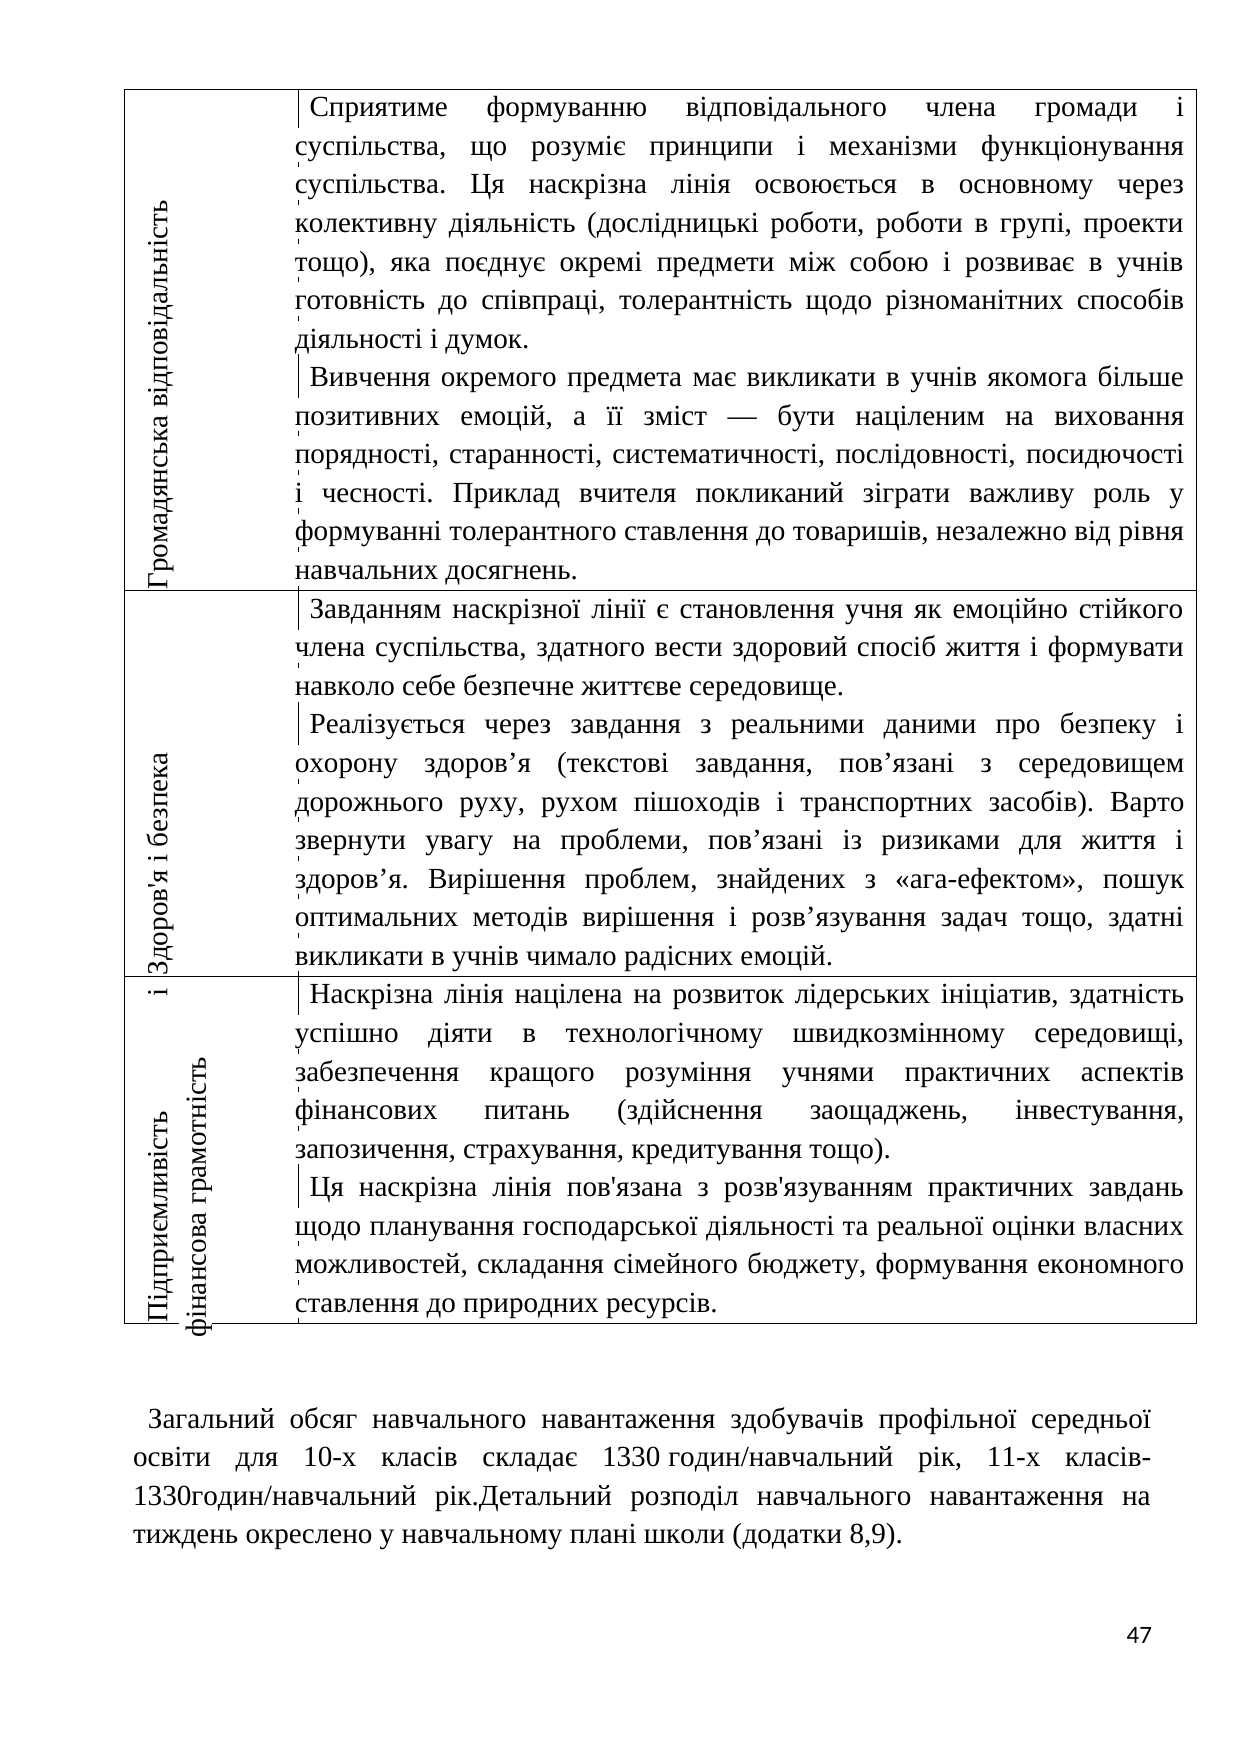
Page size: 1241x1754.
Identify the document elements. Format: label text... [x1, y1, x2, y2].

table_cell Завданням наскрізної лінії є становлення учня як емоційно стійкого члена суспільства, здатного вести здоровий спосіб життя і формувати навколо себе безпечне життєве середовище. Реалізується через завдання з реальними даними про безпеку і охорону здоров’я (текстові завдання, пов’язані з середовищем дорожнього руху, рухом пішоходів і транспортних засобів). Варто звернути увагу на проблеми, пов’язані із ризиками для життя і здоров’я. Вирішення проблем, знайдених з «ага-ефектом», пошук оптимальних методів вирішення і розв’язування задач тощо, здатні викликати в учнів чимало радісних емоцій. [299, 591, 1196, 976]
text Загальний обсяг навчального навантаження здобувачів профільної середньої освіти для 10-х класів складає 1330 годин/навчальний рік, 11-х класів- 1330годин/навчальний рік.Детальний розподіл навчального навантаження на тиждень окреслено у навчальному плані школи (додатки 8,9). [133, 1401, 1152, 1550]
table_cell Наскрізна лінія націлена на розвиток лідерських ініціатив, здатність успішно діяти в технологічному швидкозмінному середовищі, забезпечення кращого розуміння учнями практичних аспектів фінансових питань (здійснення заощаджень, інвестування, запозичення, страхування, кредитування тощо). Ця наскрізна лінія пов'язана з розв'язуванням практичних завдань щодо планування господарської діяльності та реальної оцінки власних можливостей, складання сімейного бюджету, формування економного ставлення до природних ресурсів. [299, 977, 1196, 1323]
table_cell Сприятиме формуванню відповідального члена громади і суспільства, що розуміє принципи і механізми функціонування суспільства. Ця наскрізна лінія освоюється в основному через колективну діяльність (дослідницькі роботи, роботи в групі, проекти тощо), яка поєднує окремі предмети між собою і розвиває в учнів готовність до співпраці, толерантність щодо різноманітних способів діяльності і думок. Вивчення окремого предмета має викликати в учнів якомога більше позитивних емоцій, а її зміст — бути націленим на виховання порядності, старанності, систематичності, послідовності, посидючості і чесності. Приклад вчителя покликаний зіграти важливу роль у формуванні толерантного ставлення до товаришів, незалежно від рівня навчальних досягнень. [299, 90, 1196, 590]
table_cell Громадянська відповідальність [125, 90, 298, 590]
table_cell Здоров'я і безпека [125, 591, 298, 976]
table_cell Підприємливість і фінансова грамотність [125, 977, 298, 1323]
